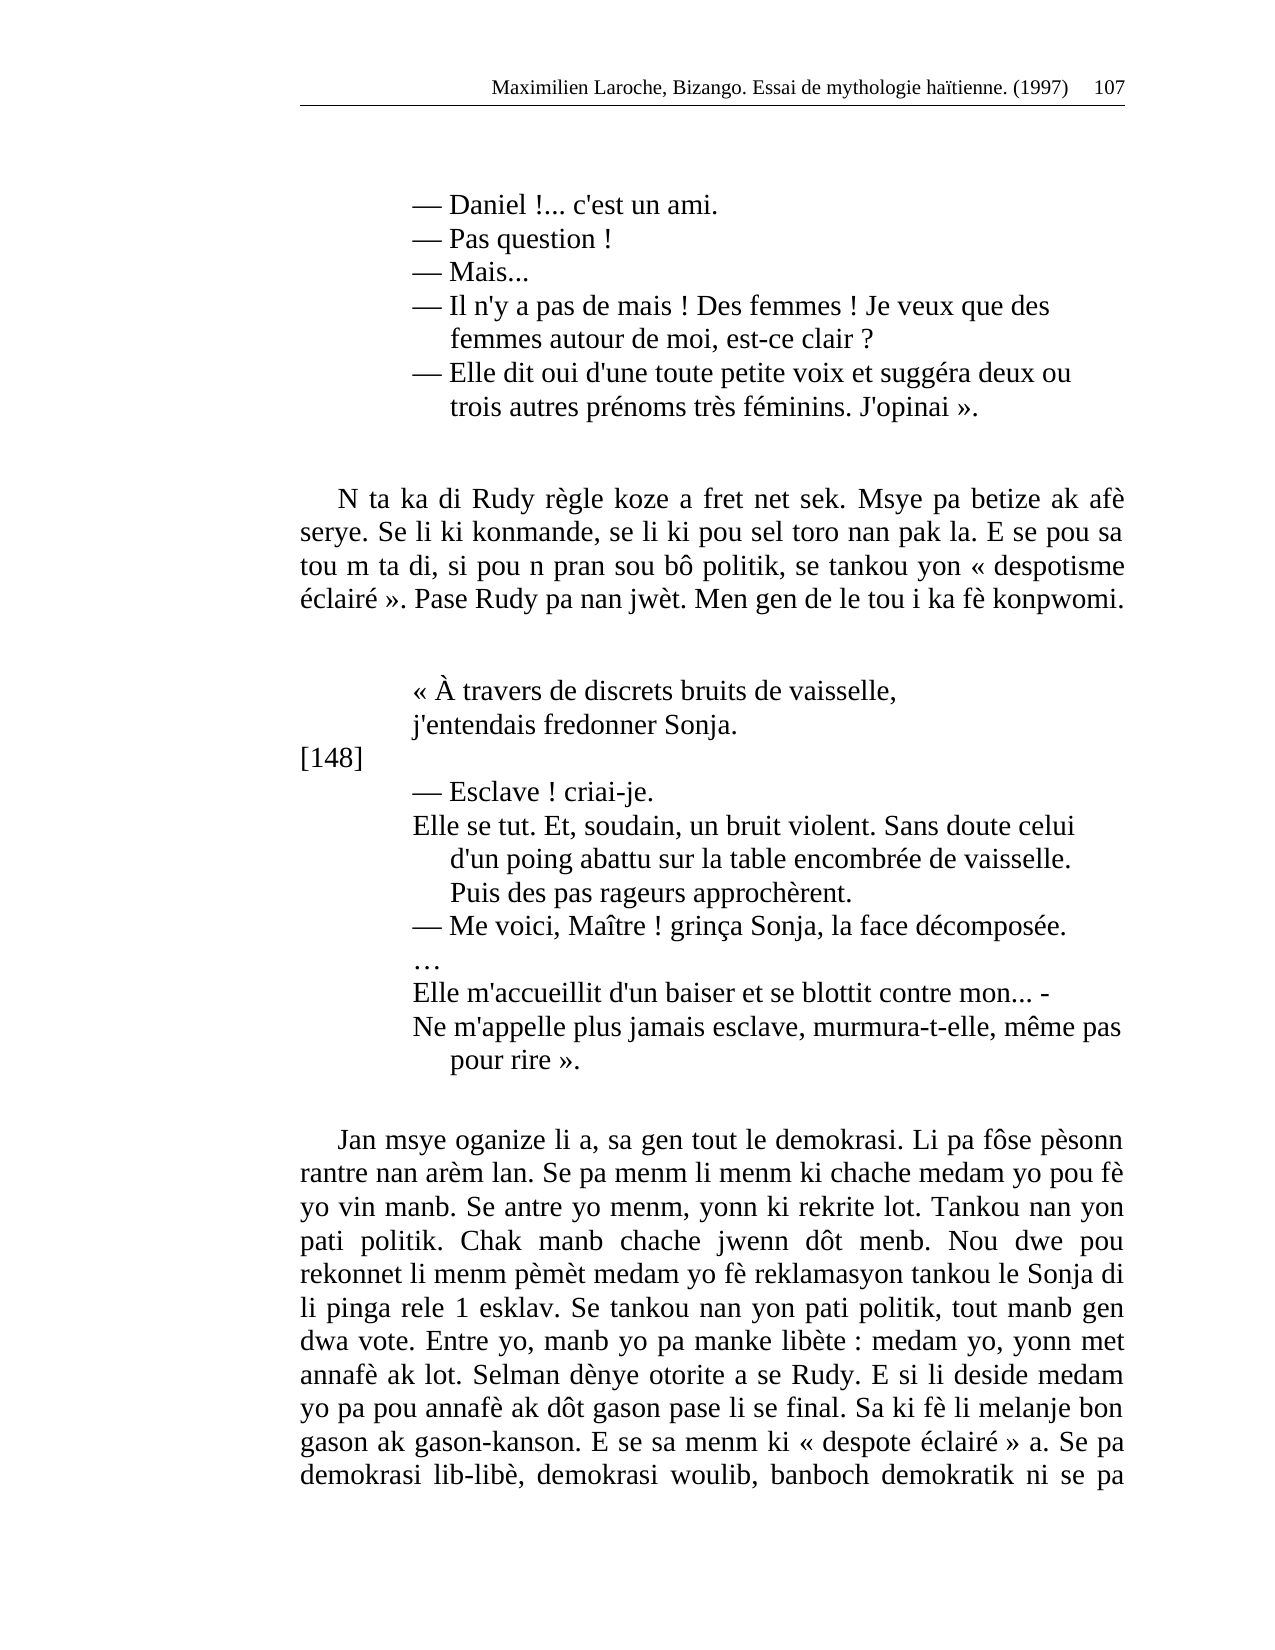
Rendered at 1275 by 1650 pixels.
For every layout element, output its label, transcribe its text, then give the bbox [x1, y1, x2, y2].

text Elle m'accueillit d'un baiser et se blottit contre mon... - [412, 975, 1125, 1009]
text [148] [300, 741, 1125, 774]
text Elle se tut. Et, soudain, un bruit violent. Sans doute celui d'un poing abattu sur la table encombrée de vaisselle. Puis des pas rageurs approchèrent. [412, 808, 1125, 908]
text — Elle dit oui d'une toute petite voix et suggéra deux ou trois autres prénoms très féminins. J'opinai ». [412, 355, 1125, 422]
text Ne m'appelle plus jamais esclave, murmura-t-elle, même pas pour rire ». [412, 1009, 1125, 1076]
text « À travers de discrets bruits de vaisselle, [412, 673, 1125, 707]
text — Daniel !... c'est un ami. [412, 187, 1125, 221]
text — Me voici, Maître ! grinça Sonja, la face décomposée. [412, 908, 1125, 942]
text N ta ka di Rudy règle koze a fret net sek. Msye pa betize ak afè serye. Se li ki konmande, se li ki pou sel toro nan pak la. E se pou sa tou m ta di, si pou n pran sou bô politik, se tankou yon « despotisme éclairé ». Pase Rudy pa nan jwèt. Men gen de le tou i ka fè konpwomi. [300, 481, 1125, 615]
text — Esclave ! criai-je. [412, 774, 1125, 808]
text — Mais... [412, 254, 1125, 288]
text — Pas question ! [412, 221, 1125, 254]
text — Il n'y a pas de mais ! Des femmes ! Je veux que des femmes autour de moi, est-ce clair ? [412, 288, 1125, 355]
text … [412, 942, 1125, 975]
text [300, 1122, 1125, 1491]
text j'entendais fredonner Sonja. [412, 707, 1125, 741]
